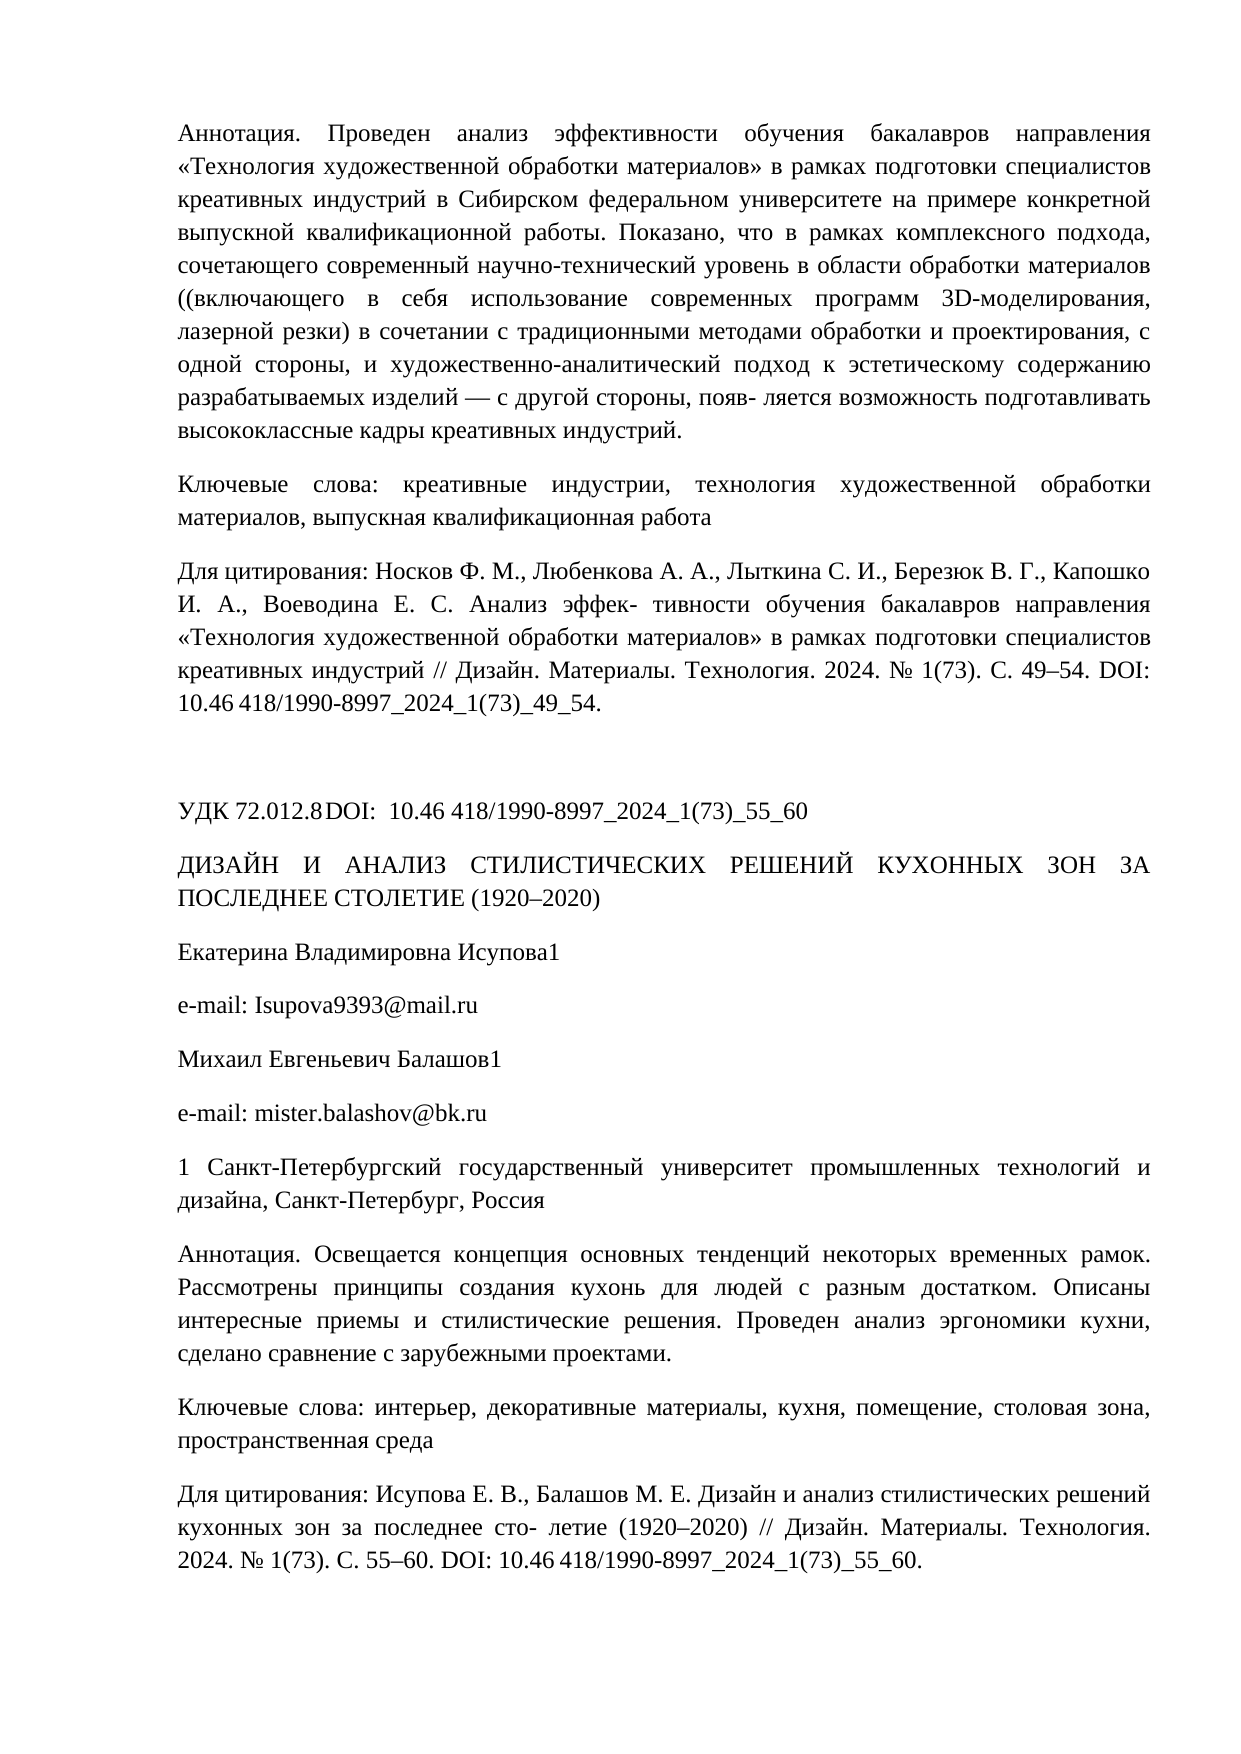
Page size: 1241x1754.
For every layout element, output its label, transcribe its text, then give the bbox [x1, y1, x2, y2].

text 1 Санкт-Петербургский государственный университет промышленных технологий и дизайна, Санкт-Петербург, Россия [177, 1152, 1152, 1214]
text Для цитирования: Носков Ф. М., Любенкова А. А., Лыткина С. И., Березюк В. Г., Капошко И. А., Воеводина Е. С. Анализ эффек- тивности обучения бакалавров направления «Технология художественной обработки материалов» в рамках подготовки специалистов креативных индустрий // Дизайн. Материалы. Технология. 2024. № 1(73). С. 49–54. DOI: 10.46 418/1990-8997_2024_1(73)_49_54. [177, 556, 1152, 717]
text e-mail: mister.balashov@bk.ru [177, 1098, 1152, 1127]
text УДК 72.012.8 DOI: 10.46 418/1990-8997_2024_1(73)_55_60 [177, 796, 1152, 824]
text e-mail: Isupova9393@mail.ru [177, 990, 1152, 1019]
text Аннотация. Проведен анализ эффективности обучения бакалавров направления «Технология художественной обработки материалов» в рамках подготовки специалистов креативных индустрий в Сибирском федеральном университете на примере конкретной выпускной квалификационной работы. Показано, что в рамках комплексного подхода, сочетающего современный научно-технический уровень в области обработки материалов ((включающего в себя использование современных программ 3D-моделирования, лазерной резки) в сочетании с традиционными методами обработки и проектирования, с одной стороны, и художественно-аналитический подход к эстетическому содержанию разрабатываемых изделий — с другой стороны, появ- ляется возможность подготавливать высококлассные кадры креативных индустрий. [177, 118, 1152, 444]
text Ключевые слова: интерьер, декоративные материалы, кухня, помещение, столовая зона, пространственная среда [177, 1392, 1152, 1453]
text Ключевые слова: креативные индустрии, технология художественной обработки материалов, выпускная квалификационная работа [177, 469, 1152, 531]
text Екатерина Владимировна Исупова1 [177, 937, 1152, 965]
text Аннотация. Освещается концепция основных тенденций некоторых временных рамок. Рассмотрены принципы создания кухонь для людей с разным достатком. Описаны интересные приемы и стилистические решения. Проведен анализ эргономики кухни, сделано сравнение с зарубежными проектами. [177, 1239, 1152, 1367]
text ДИЗАЙН И АНАЛИЗ СТИЛИСТИЧЕСКИХ РЕШЕНИЙ КУХОННЫХ ЗОН ЗА ПОСЛЕДНЕЕ СТОЛЕТИЕ (1920–2020) [177, 850, 1152, 911]
text Михаил Евгеньевич Балашов1 [177, 1044, 1152, 1073]
text Для цитирования: Исупова Е. В., Балашов М. Е. Дизайн и анализ стилистических решений кухонных зон за последнее сто- летие (1920–2020) // Дизайн. Материалы. Технология. 2024. № 1(73). С. 55–60. DOI: 10.46 418/1990-8997_2024_1(73)_55_60. [177, 1479, 1152, 1573]
